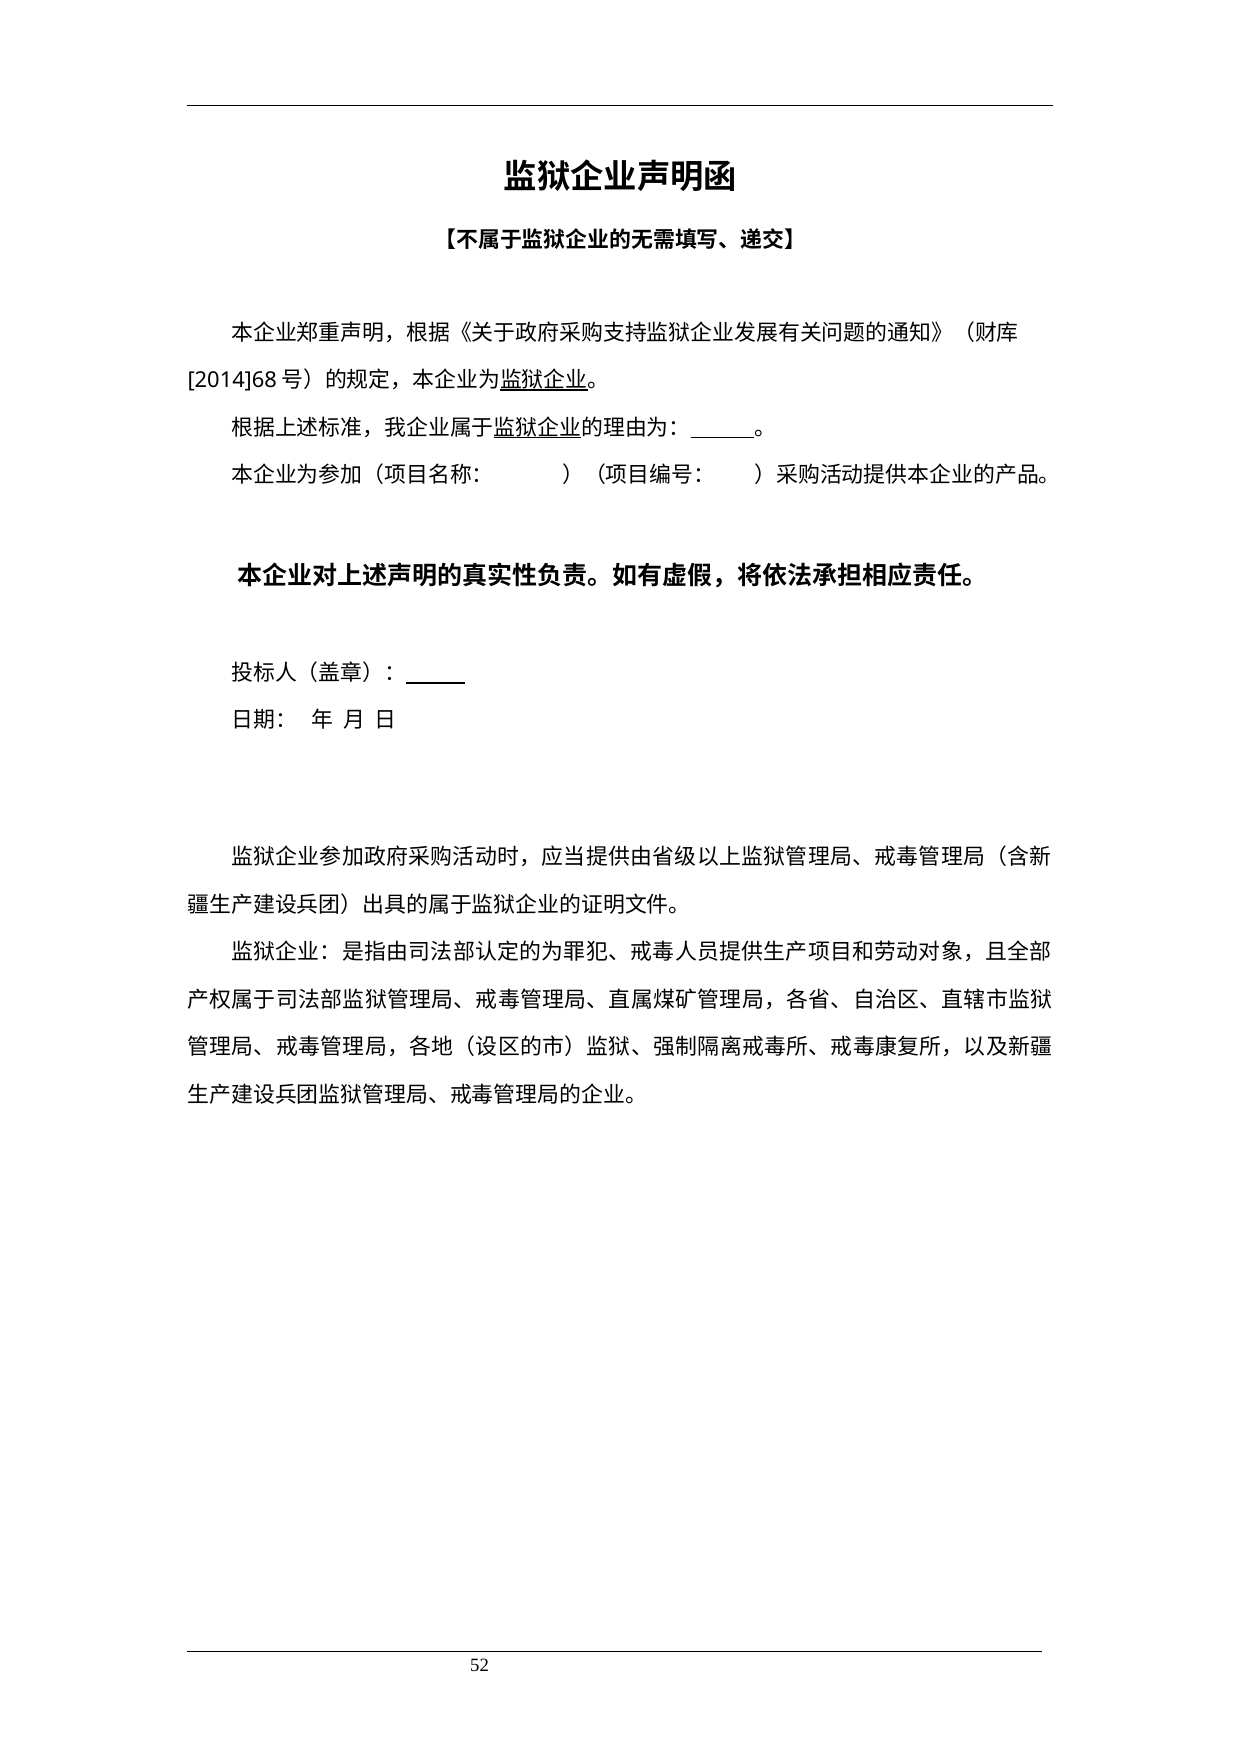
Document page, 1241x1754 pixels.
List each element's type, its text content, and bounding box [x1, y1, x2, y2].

text 根据上述标准，我企业属于监狱企业的理由为： 。 [187, 409, 1053, 441]
text 监狱企业：是指由司法部认定的为罪犯、戒毒人员提供生产项目和劳动对象，且全部产权属于司法部监狱管理局、戒毒管理局、直属煤矿管理局，各省、自治区、直辖市监狱管理局、戒毒管理局，各地（设区的市）监狱、强制隔离戒毒所、戒毒康复所，以及新疆生产建设兵团监狱管理局、戒毒管理局的企业。 [187, 934, 1053, 1108]
text 日期： 年 月 日 [187, 702, 1053, 734]
text 本企业为参加（项目名称： ）（项目编号： ）采购活动提供本企业的产品。 [187, 457, 1053, 489]
text 本企业郑重声明，根据《关于政府采购支持监狱企业发展有关问题的通知》（财库[2014]68号）的规定，本企业为监狱企业。 [187, 314, 1053, 394]
text 监狱企业参加政府采购活动时，应当提供由省级以上监狱管理局、戒毒管理局（含新疆生产建设兵团）出具的属于监狱企业的证明文件。 [187, 839, 1053, 918]
text 【不属于监狱企业的无需填写、递交】 [187, 222, 1053, 254]
text 投标人（盖章）： [187, 655, 1053, 686]
text 监狱企业声明函 [187, 150, 1053, 198]
text 本企业对上述声明的真实性负责。如有虚假，将依法承担相应责任。 [187, 556, 1053, 592]
